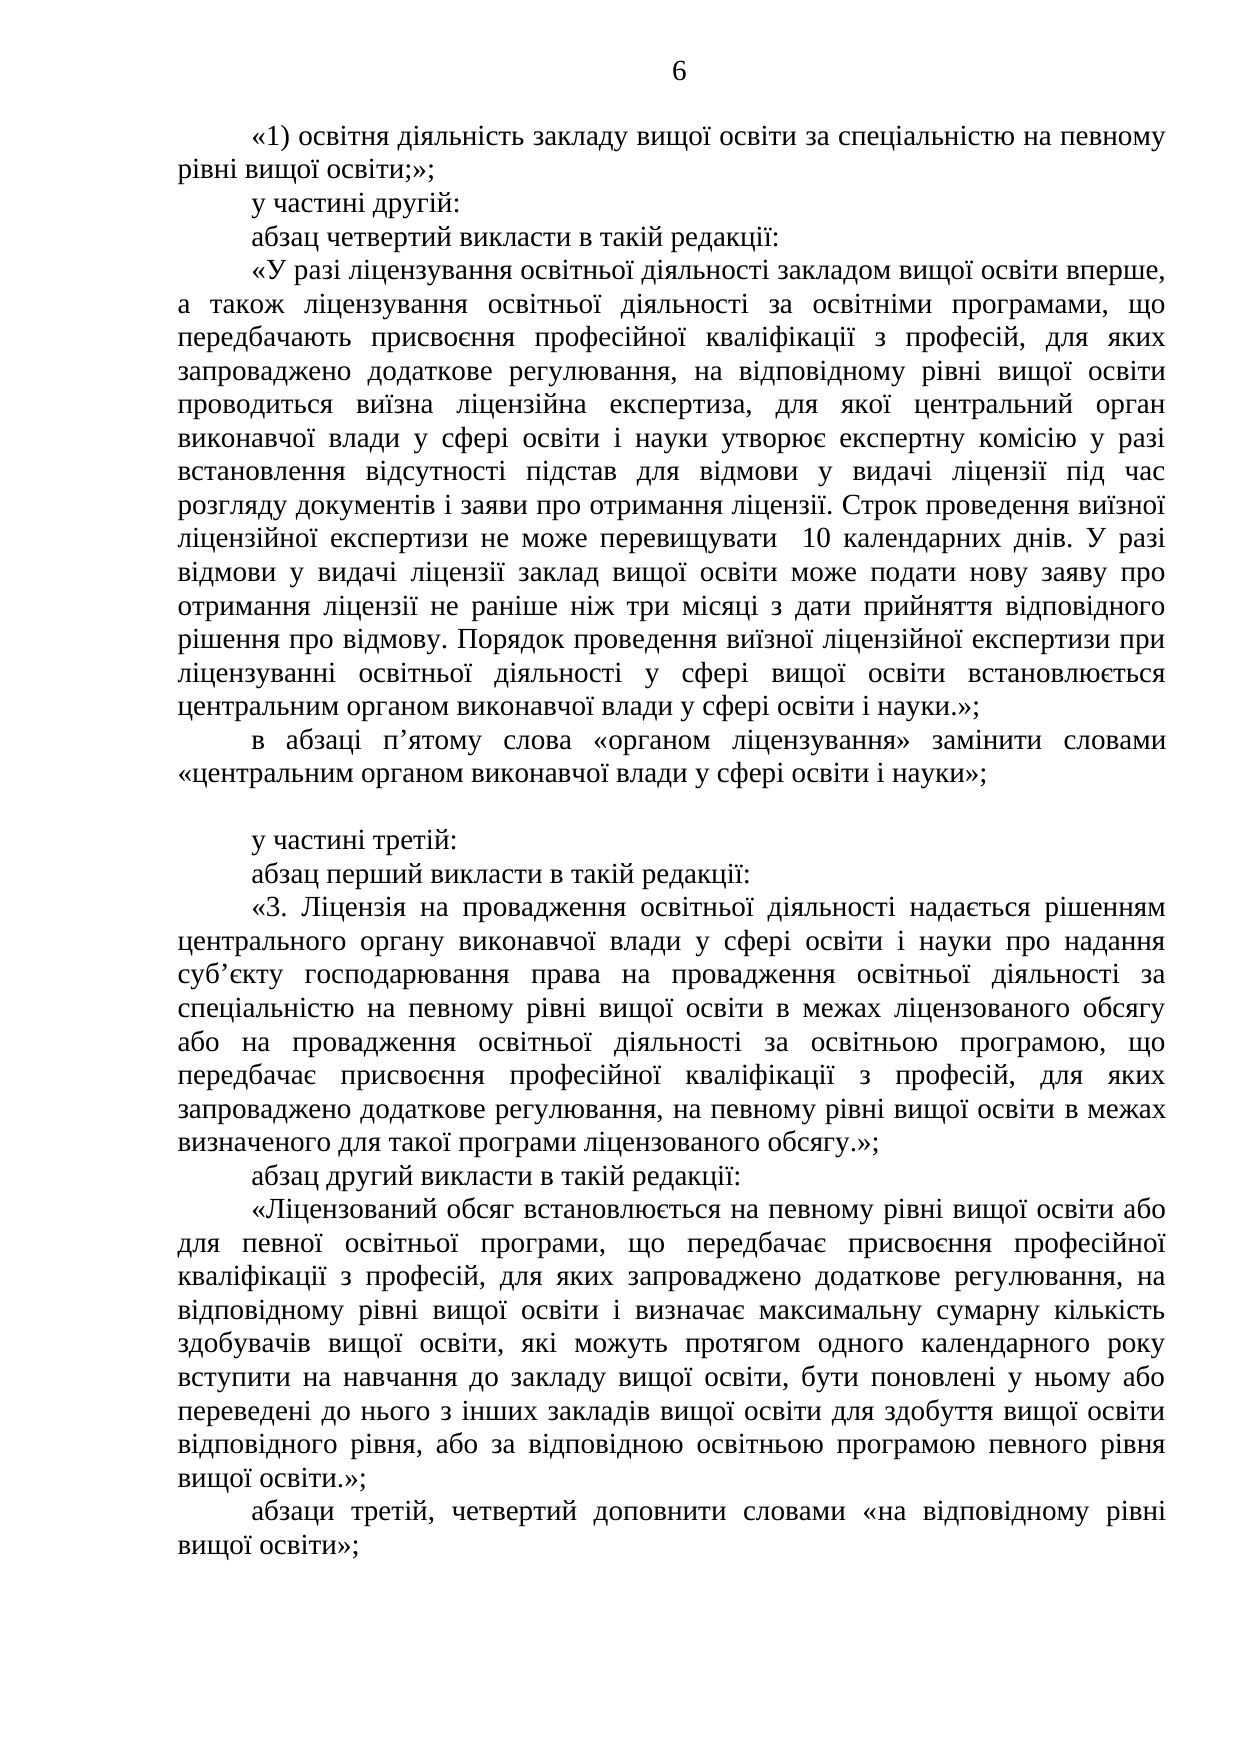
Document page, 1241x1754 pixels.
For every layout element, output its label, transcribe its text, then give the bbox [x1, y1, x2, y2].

subtitle у частині другій: [177, 185, 1167, 219]
text «Ліцензований обсяг встановлюється на певному рівні вищої освіти або для певної освітньої програми, що передбачає присвоєння професійної кваліфікації з професій, для яких запроваджено додаткове регулювання, на відповідному рівні вищої освіти і визначає максимальну сумарну кількість здобувачів вищої освіти, які можуть протягом одного календарного року вступити на навчання до закладу вищої освіти, бути поновлені у ньому або переведені до нього з інших закладів вищої освіти для здобуття вищої освіти відповідного рівня, або за відповідною освітньою програмою певного рівня вищої освіти.»; [177, 1191, 1167, 1493]
text абзац четвертий викласти в такій редакції: [177, 219, 1167, 252]
subtitle у частині третій: [177, 822, 1167, 856]
text абзаци третій, четвертий доповнити словами «на відповідному рівні вищої освіти»; [177, 1493, 1167, 1560]
text «3. Ліцензія на провадження освітньої діяльності надається рішенням центрального органу виконавчої влади у сфері освіти і науки про надання суб’єкту господарювання права на провадження освітньої діяльності за спеціальністю на певному рівні вищої освіти в межах ліцензованого обсягу або на провадження освітньої діяльності за освітньою програмою, що передбачає присвоєння професійної кваліфікації з професій, для яких запроваджено додаткове регулювання, на певному рівні вищої освіти в межах визначеного для такої програми ліцензованого обсягу.»; [177, 889, 1167, 1158]
subtitle абзац другий викласти в такій редакції: [177, 1158, 1167, 1191]
text «У разі ліцензування освітньої діяльності закладом вищої освіти вперше, а також ліцензування освітньої діяльності за освітніми програмами, що передбачають присвоєння професійної кваліфікації з професій, для яких запроваджено додаткове регулювання, на відповідному рівні вищої освіти проводиться виїзна ліцензійна експертиза, для якої центральний орган виконавчої влади у сфері освіти і науки утворює експертну комісію у разі встановлення відсутності підстав для відмови у видачі ліцензії під час розгляду документів і заяви про отримання ліцензії. Строк проведення виїзної ліцензійної експертизи не може перевищувати 10 календарних днів. У разі відмови у видачі ліцензії заклад вищої освіти може подати нову заяву про отримання ліцензії не раніше ніж три місяці з дати прийняття відповідного рішення про відмову. Порядок проведення виїзної ліцензійної експертизи при ліцензуванні освітньої діяльності у сфері вищої освіти встановлюється центральним органом виконавчої влади у сфері освіти і науки.»; [177, 252, 1167, 722]
text «1) освітня діяльність закладу вищої освіти за спеціальністю на певному рівні вищої освіти;»; [177, 118, 1167, 185]
subtitle абзац перший викласти в такій редакції: [177, 856, 1167, 889]
subtitle в абзаці п’ятому слова «органом ліцензування» замінити словами «центральним органом виконавчої влади у сфері освіти і науки»; [177, 722, 1167, 789]
